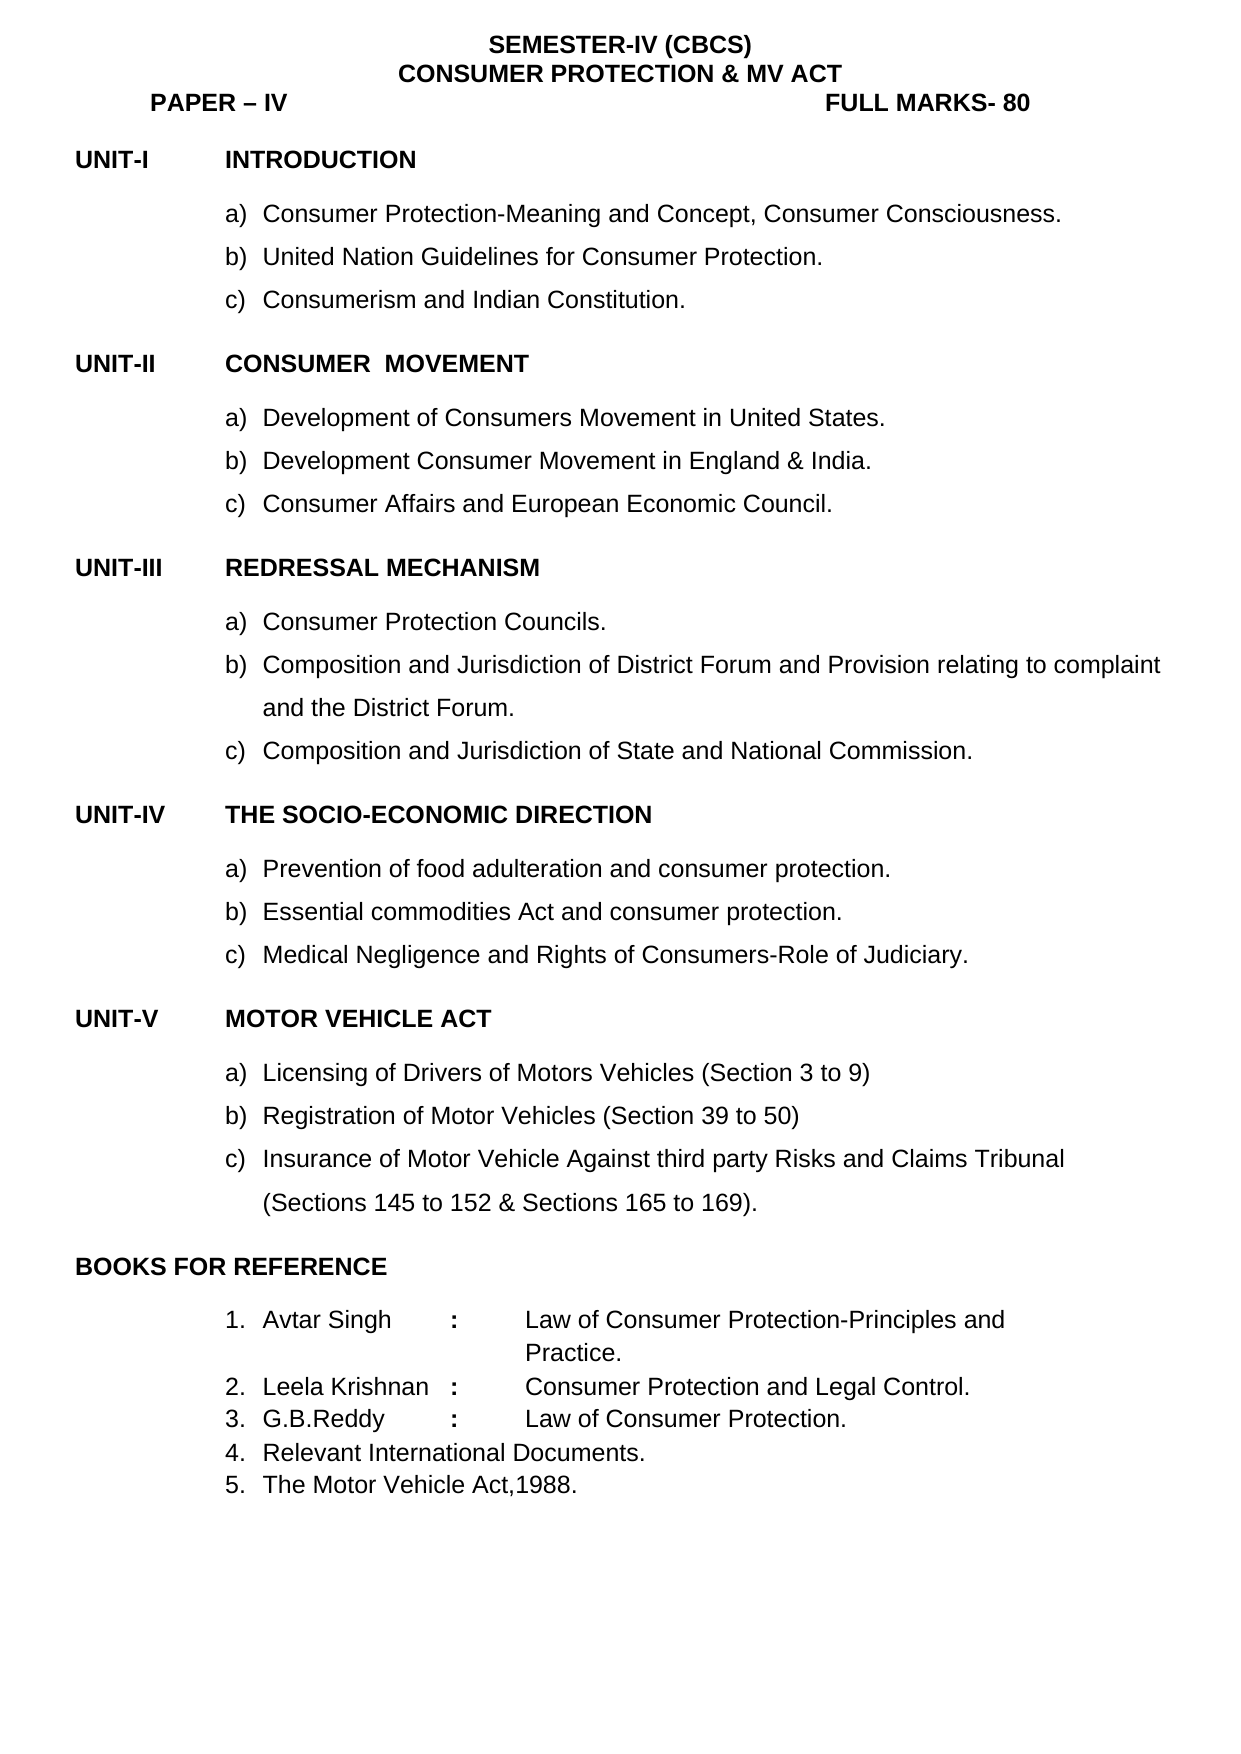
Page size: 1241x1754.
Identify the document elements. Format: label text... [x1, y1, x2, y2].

list Composition and Jurisdiction of State and National Commission. [225, 736, 1165, 765]
list Composition and Jurisdiction of District Forum and Provision relating to complaint and the District Forum. [225, 650, 1165, 722]
text UNIT-V MOTOR VEHICLE ACT [75, 1004, 1165, 1033]
list Registration of Motor Vehicles (Section 39 to 50) [225, 1101, 1165, 1130]
text UNIT-II CONSUMER MOVEMENT [75, 349, 1165, 378]
list Licensing of Drivers of Motors Vehicles (Section 3 to 9) [225, 1058, 1165, 1087]
list Insurance of Motor Vehicle Against third party Risks and Claims Tribunal (Sections 145 to 152 & Sections 165 to 169). [225, 1144, 1165, 1216]
list Consumerism and Indian Constitution. [225, 285, 1165, 314]
list Prevention of food adulteration and consumer protection. [225, 854, 1165, 883]
list Practice. [487, 1338, 1165, 1367]
text SEMESTER-IV (CBCS) [75, 30, 1165, 59]
text CONSUMER PROTECTION & MV ACT [75, 59, 1165, 87]
list Development Consumer Movement in England & India. [225, 446, 1165, 475]
list The Motor Vehicle Act,1988. [225, 1471, 1165, 1499]
list Consumer Affairs and European Economic Council. [225, 489, 1165, 518]
list Medical Negligence and Rights of Consumers-Role of Judiciary. [225, 940, 1165, 969]
list Consumer Protection Councils. [225, 607, 1165, 636]
list Relevant International Documents. [225, 1437, 1165, 1466]
list Consumer Protection-Meaning and Concept, Consumer Consciousness. [225, 199, 1165, 228]
text BOOKS FOR REFERENCE [75, 1252, 1165, 1280]
text UNIT-IV THE SOCIO-ECONOMIC DIRECTION [75, 800, 1165, 829]
list United Nation Guidelines for Consumer Protection. [225, 242, 1165, 271]
text PAPER – IV FULL MARKS- 80 [150, 87, 1165, 116]
text UNIT-III REDRESSAL MECHANISM [75, 553, 1165, 582]
list Leela Krishnan : Consumer Protection and Legal Control. [225, 1371, 1165, 1400]
list G.B.Reddy : Law of Consumer Protection. [225, 1404, 1165, 1433]
list Essential commodities Act and consumer protection. [225, 897, 1165, 926]
text UNIT-I INTRODUCTION [75, 145, 1165, 174]
list Avtar Singh : Law of Consumer Protection-Principles and [225, 1305, 1165, 1334]
list Development of Consumers Movement in United States. [225, 403, 1165, 432]
